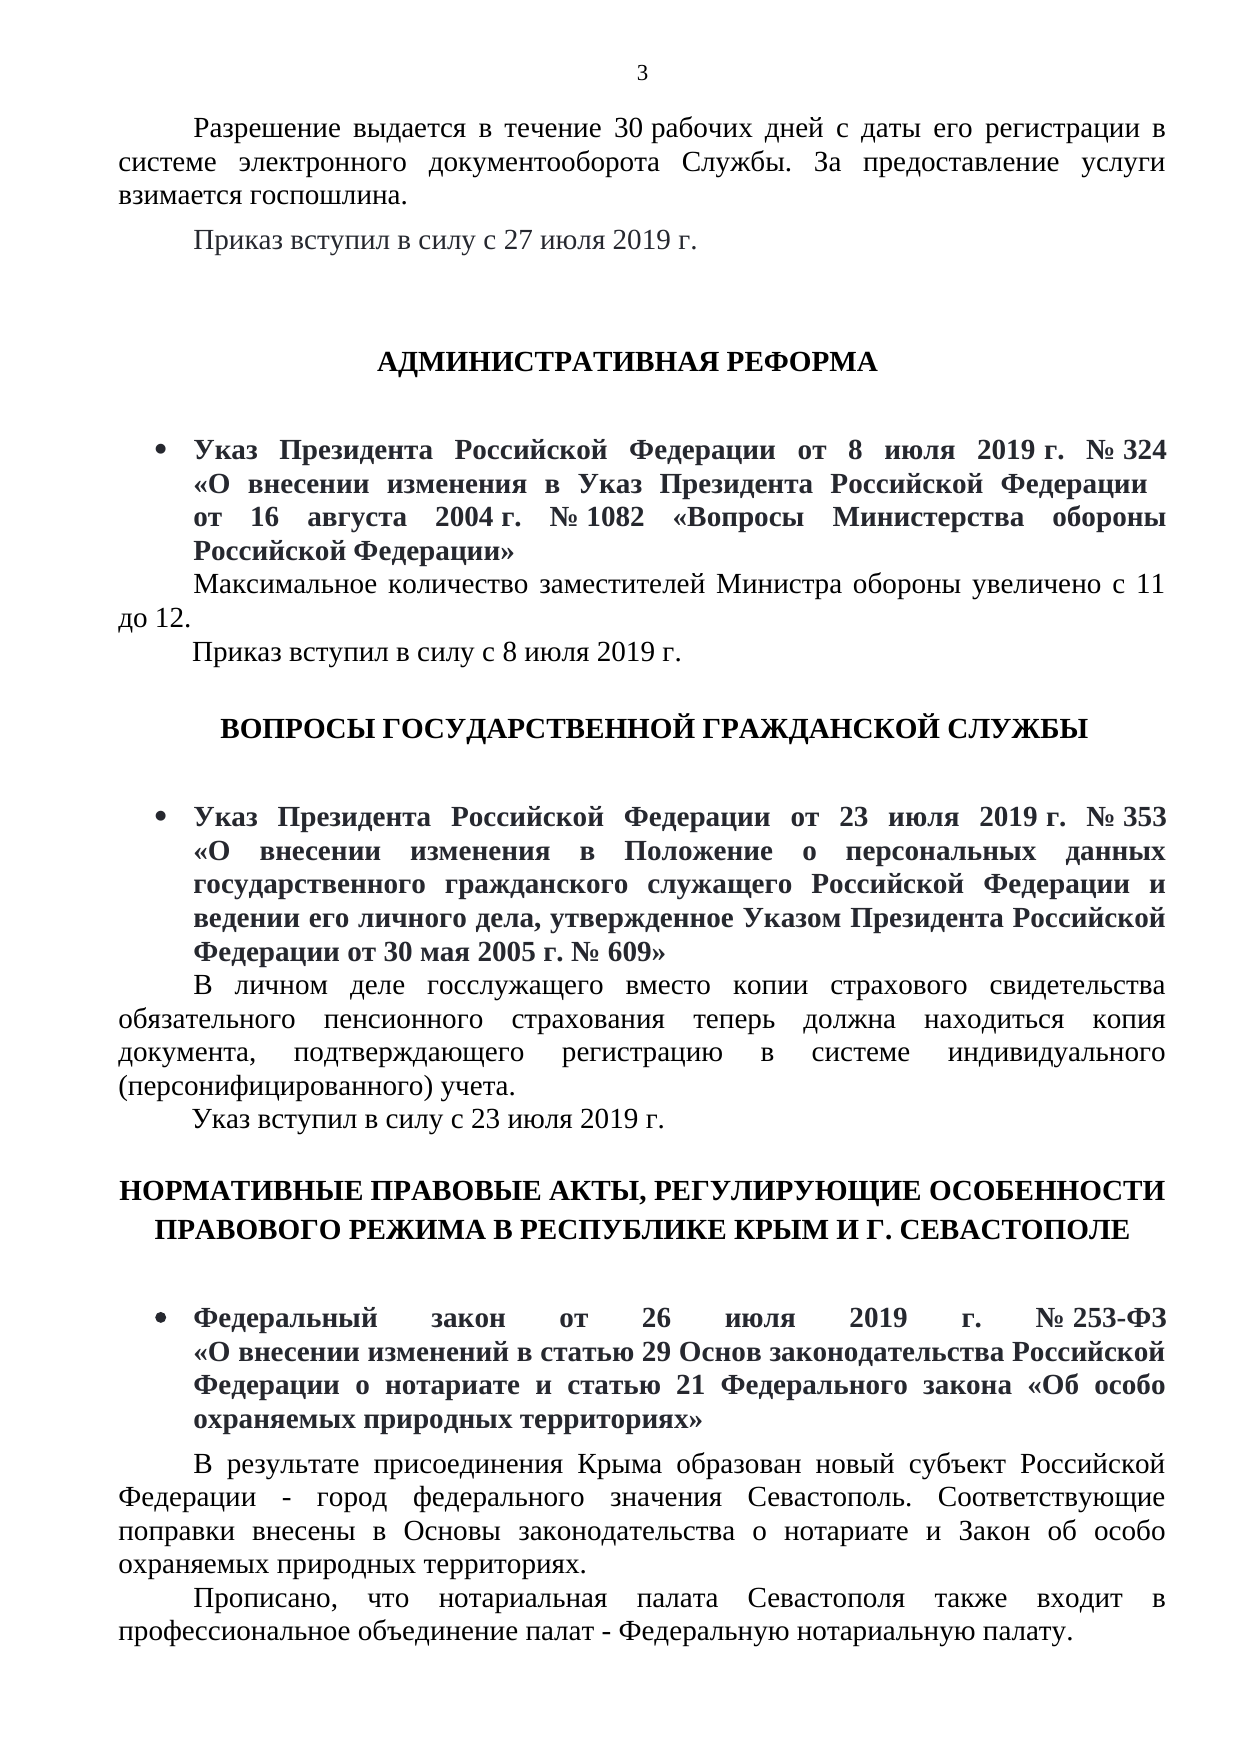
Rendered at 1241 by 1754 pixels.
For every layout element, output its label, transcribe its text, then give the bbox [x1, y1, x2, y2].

list Федеральный закон от 26 июля 2019 г. № 253-ФЗ «О внесении изменений в статью 29 Основ законодательства Российской Федерации о нотариате и статью 21 Федерального закона «Об особо охраняемых природных территориях» [156, 1300, 1167, 1434]
text Указ вступил в силу с 23 июля 2019 г. [133, 1101, 1167, 1135]
text НОРМАТИВНЫЕ ПРАВОВЫЕ АКТЫ, РЕГУЛИРУЮЩИЕ ОСОБЕННОСТИ ПРАВОВОГО РЕЖИМА В РЕСПУБЛИКЕ КРЫМ И Г. СЕВАСТОПОЛЕ [118, 1173, 1167, 1246]
text Прописано, что нотариальная палата Севастополя также входит в профессиональное объединение палат - Федеральную нотариальную палату. [118, 1580, 1167, 1647]
text ВОПРОСЫ ГОСУДАРСТВЕННОЙ ГРАЖДАНСКОЙ СЛУЖБЫ [118, 711, 1167, 744]
text АДМИНИСТРАТИВНАЯ РЕФОРМА [118, 344, 1167, 377]
text Максимальное количество заместителей Министра обороны увеличено с 11 до 12. [118, 567, 1167, 634]
text Разрешение выдается в течение 30 рабочих дней с даты его регистрации в системе электронного документооборота Службы. За предоставление услуги взимается госпошлина. [118, 110, 1167, 211]
subtitle Указ Президента Российской Федерации от 23 июля 2019 г. № 353 «О внесении изменения в Положение о персональных данных государственного гражданского служащего Российской Федерации и ведении его личного дела, утвержденное Указом Президента Российской Федерации от 30 мая 2005 г. № 609» [156, 799, 1167, 967]
list Приказ вступил в силу с 27 июля 2019 г. [193, 222, 1167, 256]
text В личном деле госслужащего вместо копии страхового свидетельства обязательного пенсионного страхования теперь должна находиться копия документа, подтверждающего регистрацию в системе индивидуального (персонифицированного) учета. [118, 967, 1167, 1101]
text В результате присоединения Крыма образован новый субъект Российской Федерации - город федерального значения Севастополь. Соответствующие поправки внесены в Основы законодательства о нотариате и Закон об особо охраняемых природных территориях. [118, 1446, 1167, 1580]
text Приказ вступил в силу с 8 июля 2019 г. [118, 634, 1167, 667]
subtitle Указ Президента Российской Федерации от 8 июля 2019 г. № 324 «О внесении изменения в Указ Президента Российской Федерации от 16 августа 2004 г. № 1082 «Вопросы Министерства обороны Российской Федерации» [156, 432, 1167, 567]
